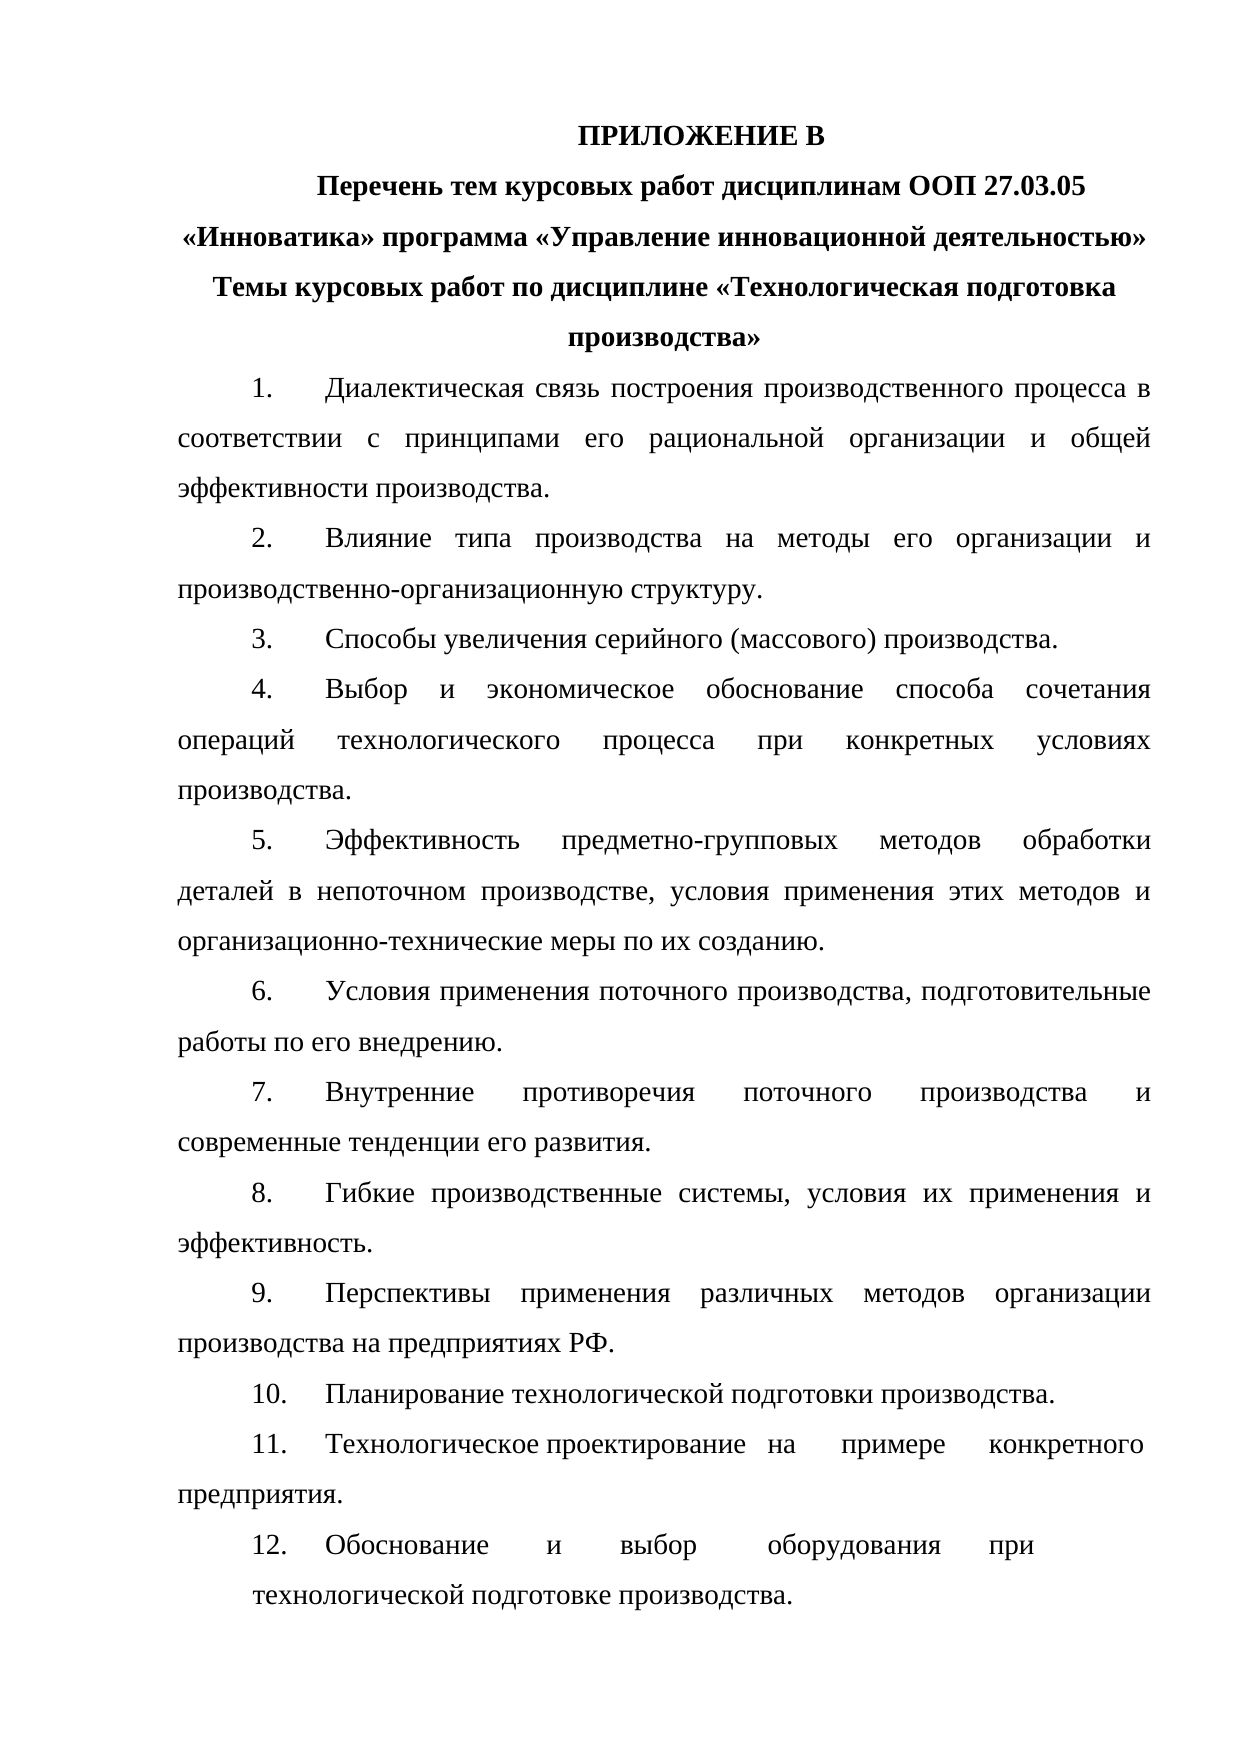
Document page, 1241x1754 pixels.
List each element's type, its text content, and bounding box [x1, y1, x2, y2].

text Приложение В [177, 118, 1152, 152]
text Темы курсовых работ по дисциплине «Технологическая подготовка производства» [177, 269, 1152, 353]
list Внутренние противоречия поточного производства и современные тенденции его развития. [177, 1074, 1152, 1158]
list Условия применения поточного производства, подготовительные работы по его внедрению. [177, 973, 1152, 1057]
list Технологическое проектирование на примере конкретного предприятия. [177, 1426, 1152, 1510]
text Перечень тем курсовых работ дисциплинам ООП 27.03.05 «Инноватика» программа «Управление инновационной деятельностью» [177, 168, 1152, 252]
list Обоснование и выбор оборудования при технологической подготовке производства. [177, 1527, 1152, 1611]
list Планирование технологической подготовки производства. [177, 1376, 1152, 1409]
list Эффективность предметно-групповых методов обработки деталей в непоточном производстве, условия применения этих методов и организационно-технические меры по их созданию. [177, 822, 1152, 957]
list Способы увеличения серийного (массового) производства. [177, 621, 1152, 655]
list Выбор и экономическое обоснование способа сочетания операций технологического процесса при конкретных условиях производства. [177, 672, 1152, 806]
list Влияние типа производства на методы его организации и производственно-организационную структуру. [177, 521, 1152, 604]
list Перспективы применения различных методов организации производства на предприятиях РФ. [177, 1275, 1152, 1359]
list Гибкие производственные системы, условия их применения и эффективность. [177, 1175, 1152, 1258]
list Диалектическая связь построения производственного процесса в соответствии с принципами его рациональной организации и общей эффективности производства. [177, 370, 1152, 504]
